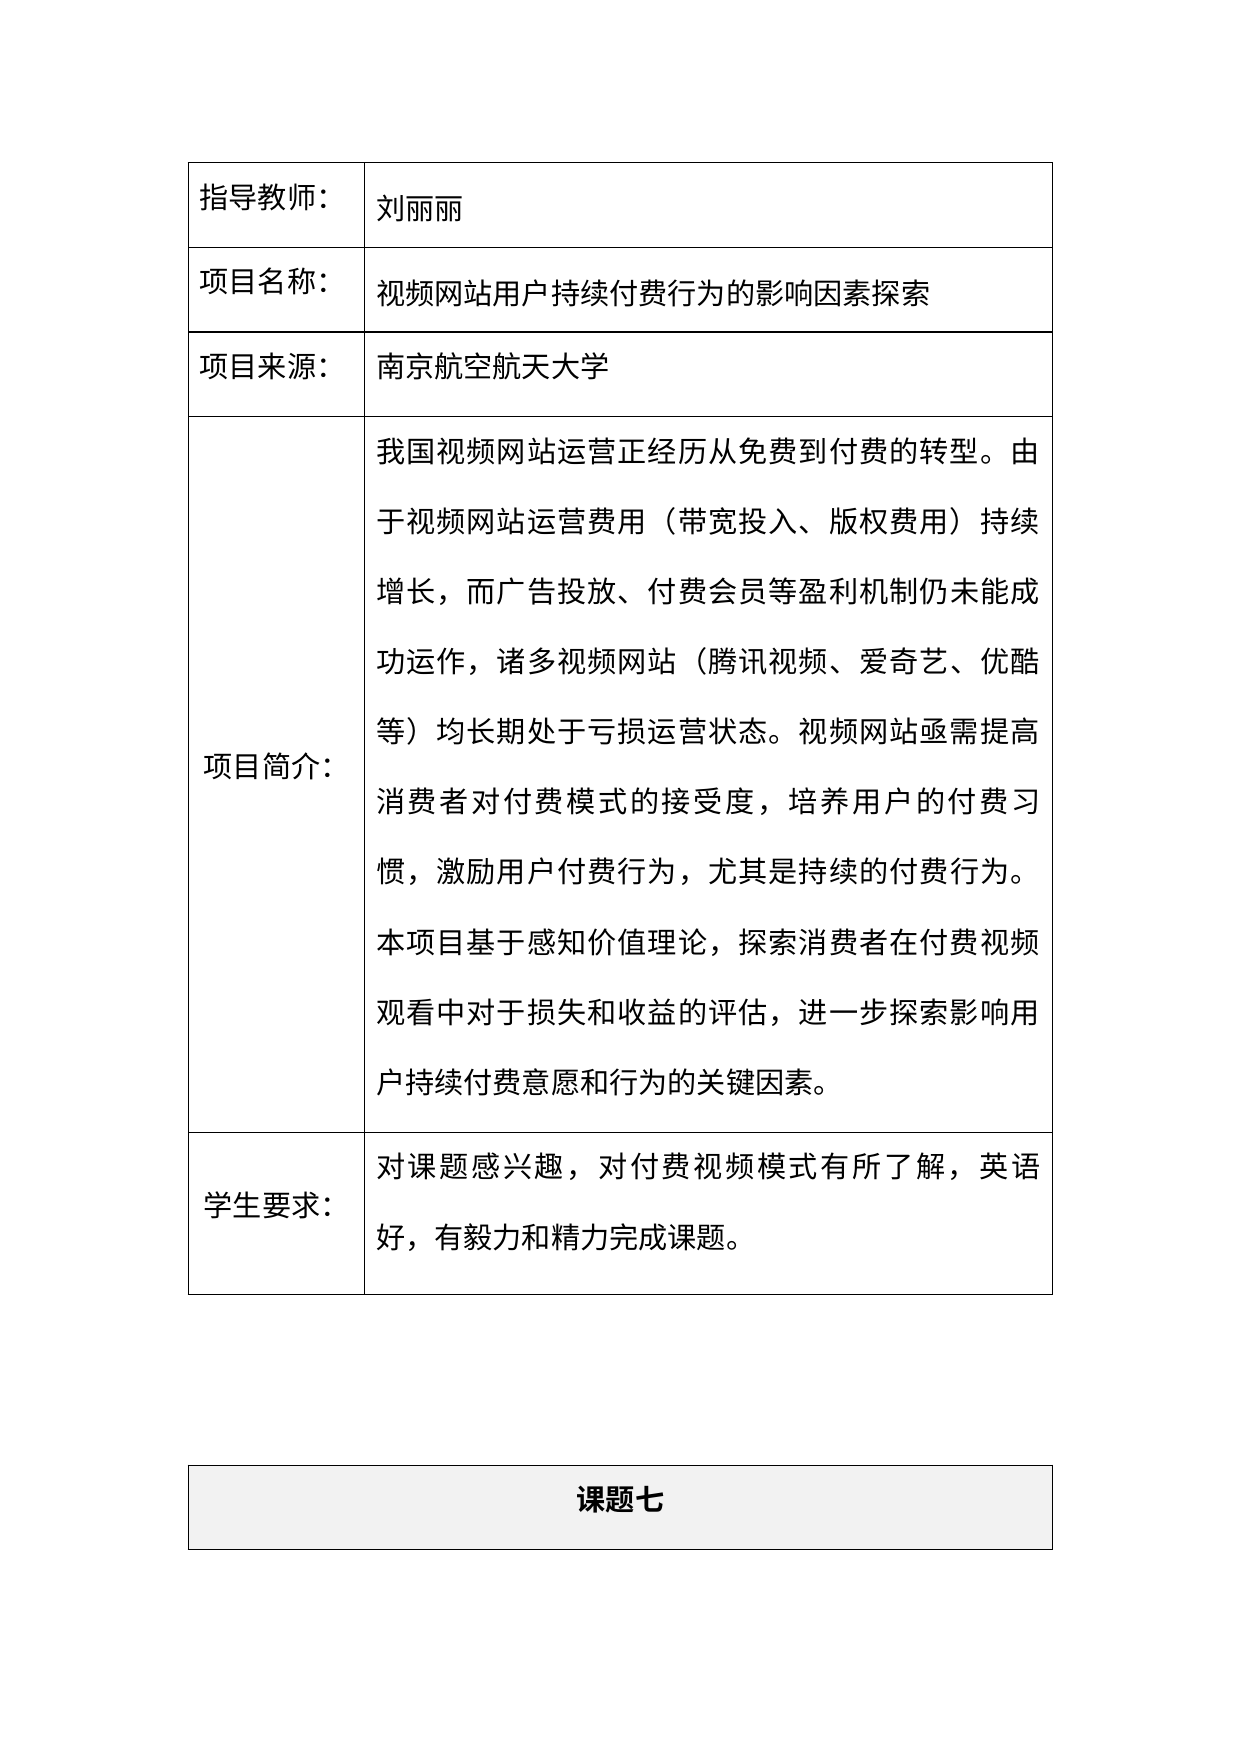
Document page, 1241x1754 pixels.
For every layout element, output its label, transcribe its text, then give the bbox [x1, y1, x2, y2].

table_cell 刘丽丽 [365, 163, 1052, 247]
table_cell 学生要求： [189, 1133, 364, 1294]
table_cell 南京航空航天大学 [365, 333, 1052, 416]
table_cell 视频网站用户持续付费行为的影响因素探索 [365, 248, 1052, 331]
table_cell 项目名称： [189, 248, 364, 331]
table_header 课题七 [189, 1466, 1052, 1549]
table_cell 项目来源： [189, 333, 364, 416]
table_cell 指导教师： [189, 163, 364, 247]
table_cell 我国视频网站运营正经历从免费到付费的转型。由于视频网站运营费用（带宽投入、版权费用）持续增长，而广告投放、付费会员等盈利机制仍未能成功运作，诸多视频网站（腾讯视频、爱奇艺、优酷等）均长期处于亏损运营状态。视频网站亟需提高消费者对付费模式的接受度，培养用户的付费习惯，激励用户付费行为，尤其是持续的付费行为。本项目基于感知价值理论，探索消费者在付费视频观看中对于损失和收益的评估，进一步探索影响用户持续付费意愿和行为的关键因素。 [365, 417, 1052, 1132]
table_cell 项目简介： [189, 417, 364, 1132]
table_cell 对课题感兴趣，对付费视频模式有所了解，英语好，有毅力和精力完成课题。 [365, 1133, 1052, 1294]
